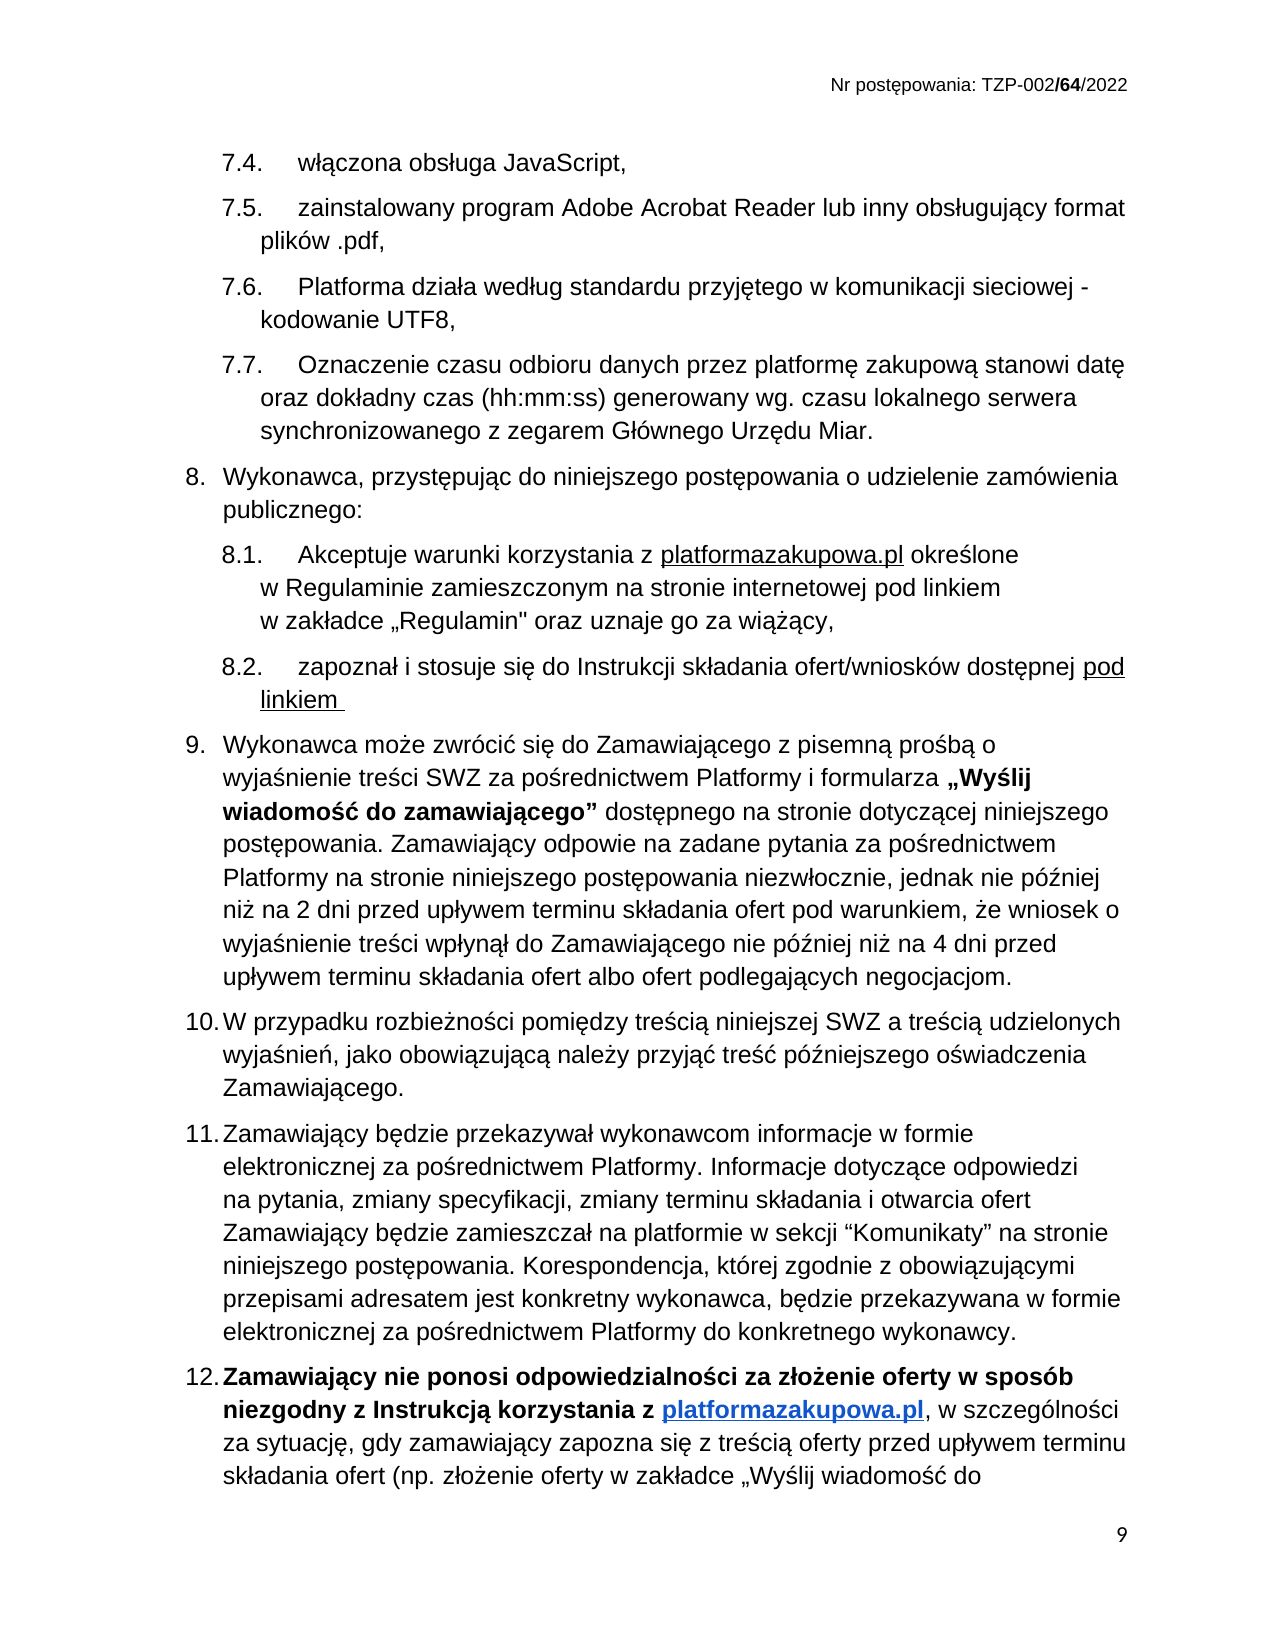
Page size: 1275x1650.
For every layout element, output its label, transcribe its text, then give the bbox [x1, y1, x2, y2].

list Akceptuje warunki korzystania z platformazakupowa.pl określone w Regulaminie zamieszczonym na stronie internetowej pod linkiem w zakładce „Regulamin" oraz uznaje go za wiążący, [221, 540, 1127, 635]
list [185, 1362, 1127, 1490]
list W przypadku rozbieżności pomiędzy treścią niniejszej SWZ a treścią udzielonych wyjaśnień, jako obowiązującą należy przyjąć treść późniejszego oświadczenia Zamawiającego. [185, 1007, 1127, 1102]
list zapoznał i stosuje się do Instrukcji składania ofert/wniosków dostępnej pod linkiem [221, 652, 1127, 714]
list zainstalowany program Adobe Acrobat Reader lub inny obsługujący format plików .pdf, [221, 193, 1127, 255]
list Zamawiający będzie przekazywał wykonawcom informacje w formie elektronicznej za pośrednictwem Platformy. Informacje dotyczące odpowiedzi na pytania, zmiany specyfikacji, zmiany terminu składania i otwarcia ofert Zamawiający będzie zamieszczał na platformie w sekcji “Komunikaty” na stronie niniejszego postępowania. Korespondencja, której zgodnie z obowiązującymi przepisami adresatem jest konkretny wykonawca, będzie przekazywana w formie elektronicznej za pośrednictwem Platformy do konkretnego wykonawcy. [185, 1119, 1127, 1346]
list Wykonawca może zwrócić się do Zamawiającego z pisemną prośbą o wyjaśnienie treści SWZ za pośrednictwem Platformy i formularza „Wyślij wiadomość do zamawiającego” dostępnego na stronie dotyczącej niniejszego postępowania. Zamawiający odpowie na zadane pytania za pośrednictwem Platformy na stronie niniejszego postępowania niezwłocznie, jednak nie później niż na 2 dni przed upływem terminu składania ofert pod warunkiem, że wniosek o wyjaśnienie treści wpłynął do Zamawiającego nie później niż na 4 dni przed upływem terminu składania ofert albo ofert podlegających negocjacjom. [185, 730, 1127, 990]
list Platforma działa według standardu przyjętego w komunikacji sieciowej - kodowanie UTF8, [221, 272, 1127, 333]
list włączona obsługa JavaScript, [221, 148, 1127, 176]
list Wykonawca, przystępując do niniejszego postępowania o udzielenie zamówienia publicznego: [185, 462, 1127, 523]
list Oznaczenie czasu odbioru danych przez platformę zakupową stanowi datę oraz dokładny czas (hh:mm:ss) generowany wg. czasu lokalnego serwera synchronizowanego z zegarem Głównego Urzędu Miar. [221, 350, 1127, 445]
